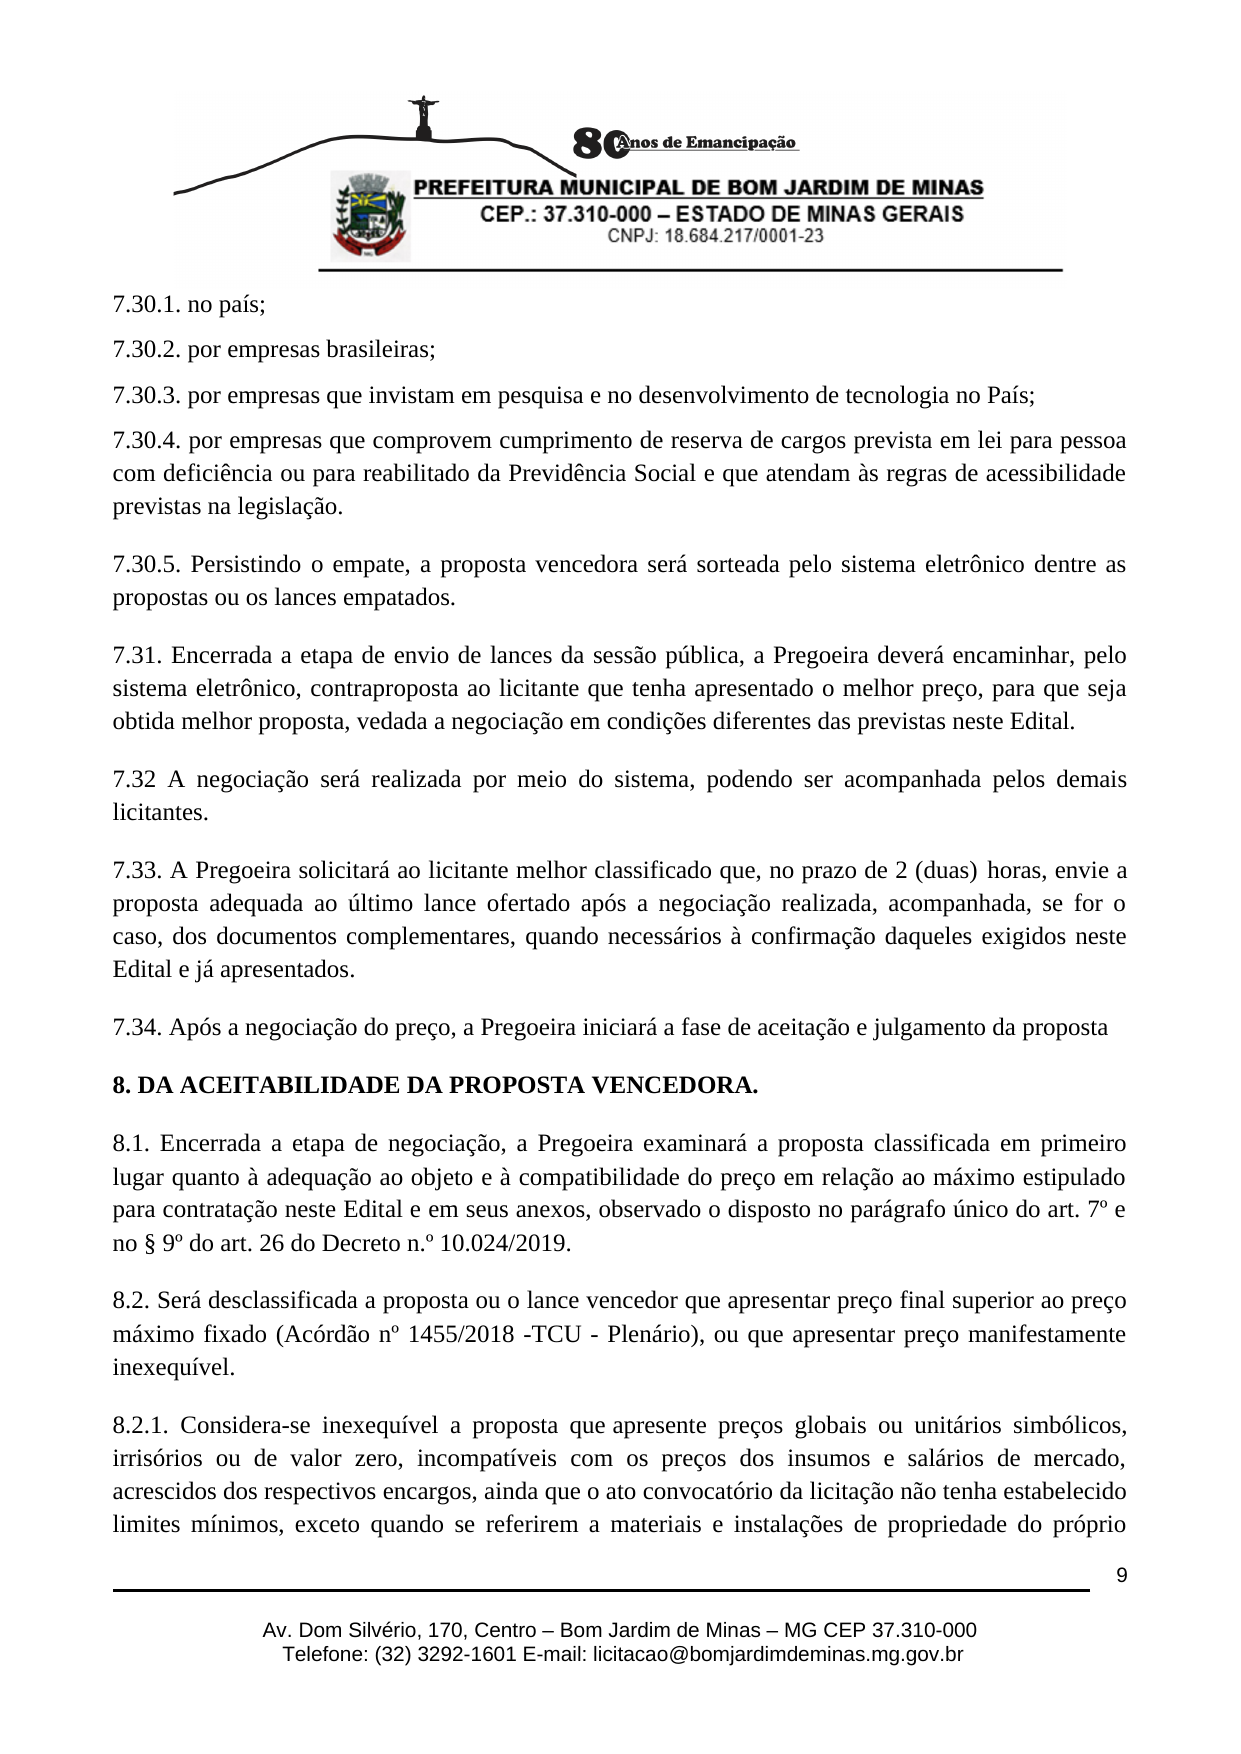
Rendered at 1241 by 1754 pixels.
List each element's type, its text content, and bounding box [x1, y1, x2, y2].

text 7.30.5. Persistindo o empate, a proposta vencedora será sorteada pelo sistema eletrônico dentre as propostas ou os lances empatados. [112, 549, 1128, 611]
text 8.2. Será desclassificada a proposta ou o lance vencedor que apresentar preço final superior ao preço máximo fixado (Acórdão nº 1455/2018 -TCU - Plenário), ou que apresentar preço manifestamente inexequível. [112, 1286, 1128, 1380]
text 7.30.4. por empresas que comprovem cumprimento de reserva de cargos prevista em lei para pessoa com deficiência ou para reabilitado da Previdência Social e que atendam às regras de acessibilidade previstas na legislação. [112, 425, 1128, 520]
text 7.32 A negociação será realizada por meio do sistema, podendo ser acompanhada pelos demais licitantes. [112, 764, 1128, 826]
text 7.33. A Pregoeira solicitará ao licitante melhor classificado que, no prazo de 2 (duas) horas, envie a proposta adequada ao último lance ofertado após a negociação realizada, acompanhada, se for o caso, dos documentos complementares, quando necessários à confirmação daqueles exigidos neste Edital e já apresentados. [112, 855, 1128, 983]
text 7.30.3. por empresas que invistam em pesquisa e no desenvolvimento de tecnologia no País; [112, 380, 1128, 408]
text 8.1. Encerrada a etapa de negociação, a Pregoeira examinará a proposta classificada em primeiro lugar quanto à adequação ao objeto e à compatibilidade do preço em relação ao máximo estipulado para contratação neste Edital e em seus anexos, observado o disposto no parágrafo único do art. 7º e no § 9º do art. 26 do Decreto n.º 10.024/2019. [112, 1128, 1128, 1256]
text 7.30.1. no país; [112, 289, 1128, 317]
text 8. DA ACEITABILIDADE DA PROPOSTA VENCEDORA. [112, 1071, 1128, 1099]
text 7.34. Após a negociação do preço, a Pregoeira iniciará a fase de aceitação e julgamento da proposta [112, 1012, 1128, 1041]
picture [173, 91, 1067, 289]
text 7.30.2. por empresas brasileiras; [112, 334, 1128, 363]
text 7.31. Encerrada a etapa de envio de lances da sessão pública, a Pregoeira deverá encaminhar, pelo sistema eletrônico, contraproposta ao licitante que tenha apresentado o melhor preço, para que seja obtida melhor proposta, vedada a negociação em condições diferentes das previstas neste Edital. [112, 640, 1128, 735]
